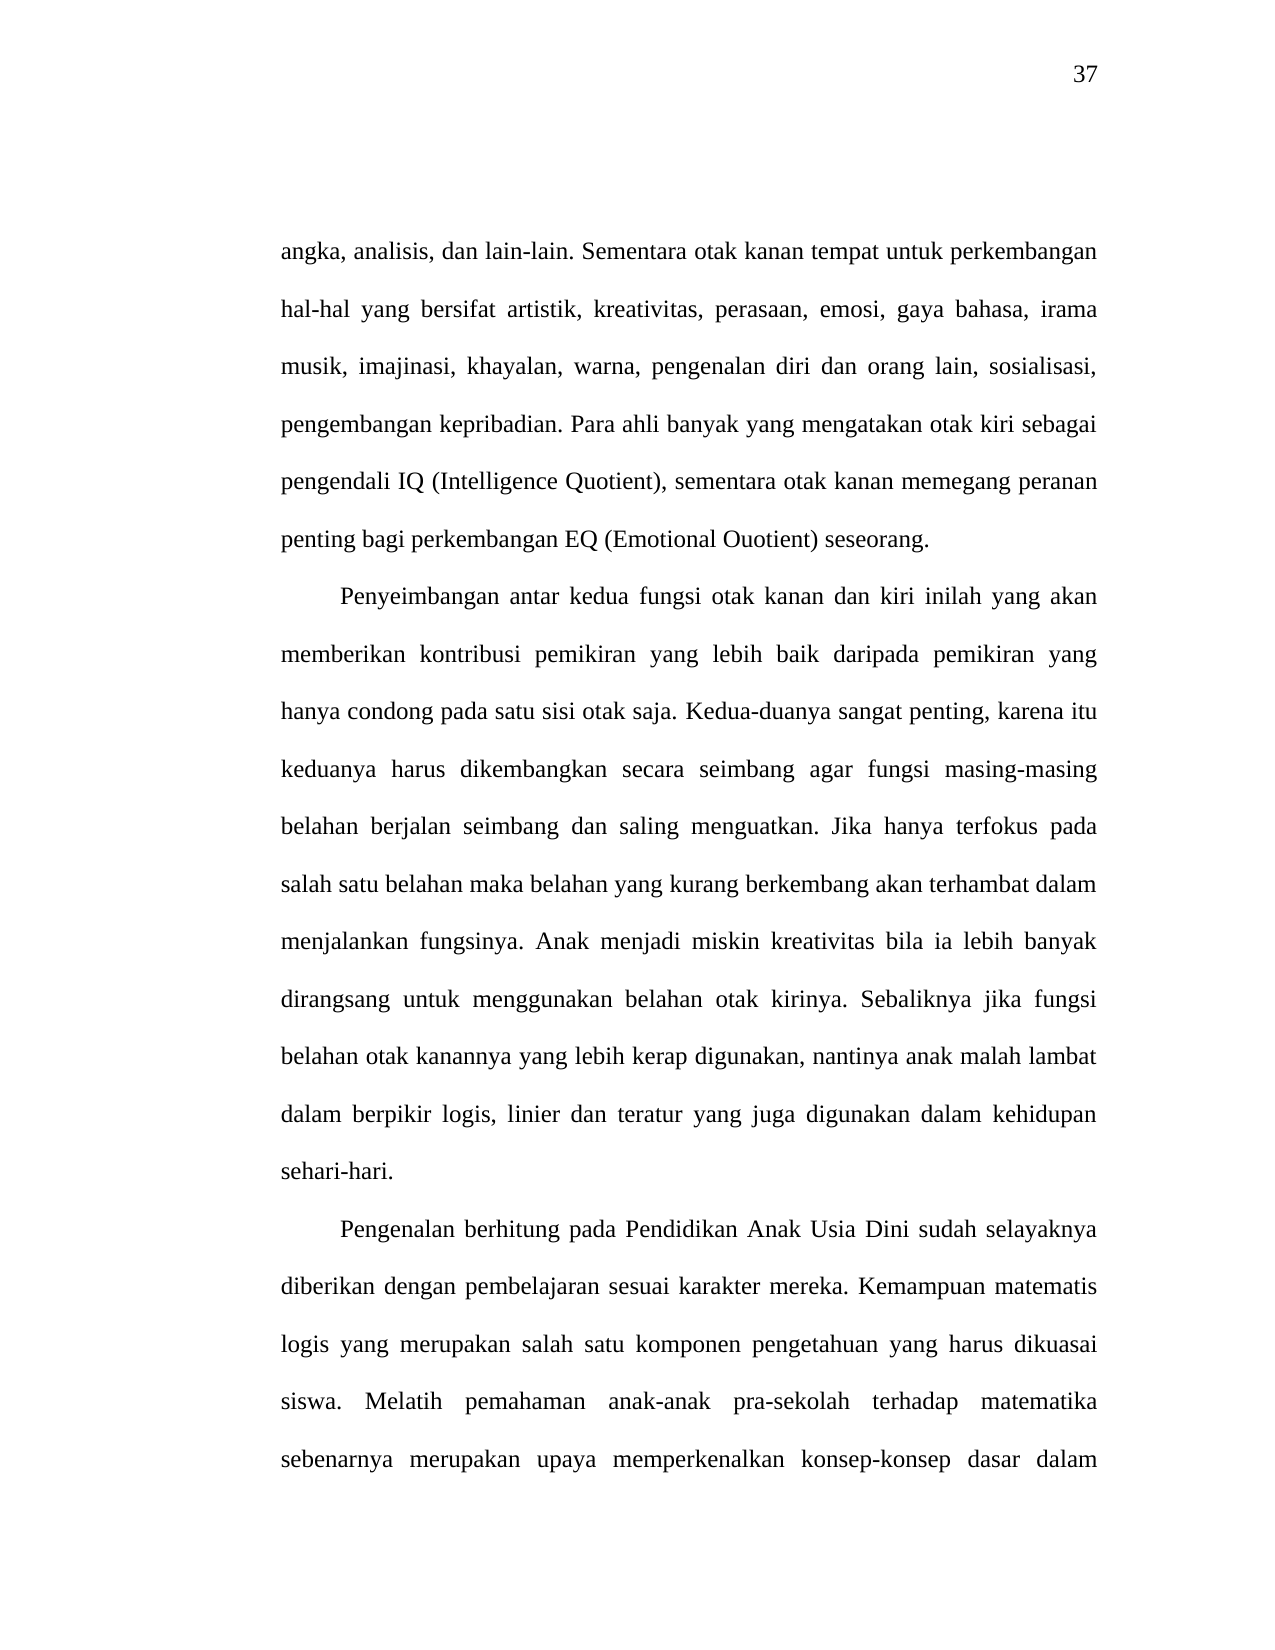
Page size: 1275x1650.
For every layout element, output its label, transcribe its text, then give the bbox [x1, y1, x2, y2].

list Penyeimbangan antar kedua fungsi otak kanan dan kiri inilah yang akan memberikan kontribusi pemikiran yang lebih baik daripada pemikiran yang hanya condong pada satu sisi otak saja. Kedua-duanya sangat penting, karena itu keduanya harus dikembangkan secara seimbang agar fungsi masing-masing belahan berjalan seimbang dan saling menguatkan. Jika hanya terfokus pada salah satu belahan maka belahan yang kurang berkembang akan terhambat dalam menjalankan fungsinya. Anak menjadi miskin kreativitas bila ia lebih banyak dirangsang untuk menggunakan belahan otak kirinya. Sebaliknya jika fungsi belahan otak kanannya yang lebih kerap digunakan, nantinya anak malah lambat dalam berpikir logis, linier dan teratur yang juga digunakan dalam kehidupan sehari-hari. [281, 581, 1098, 1185]
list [281, 236, 1098, 552]
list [281, 1214, 1098, 1472]
